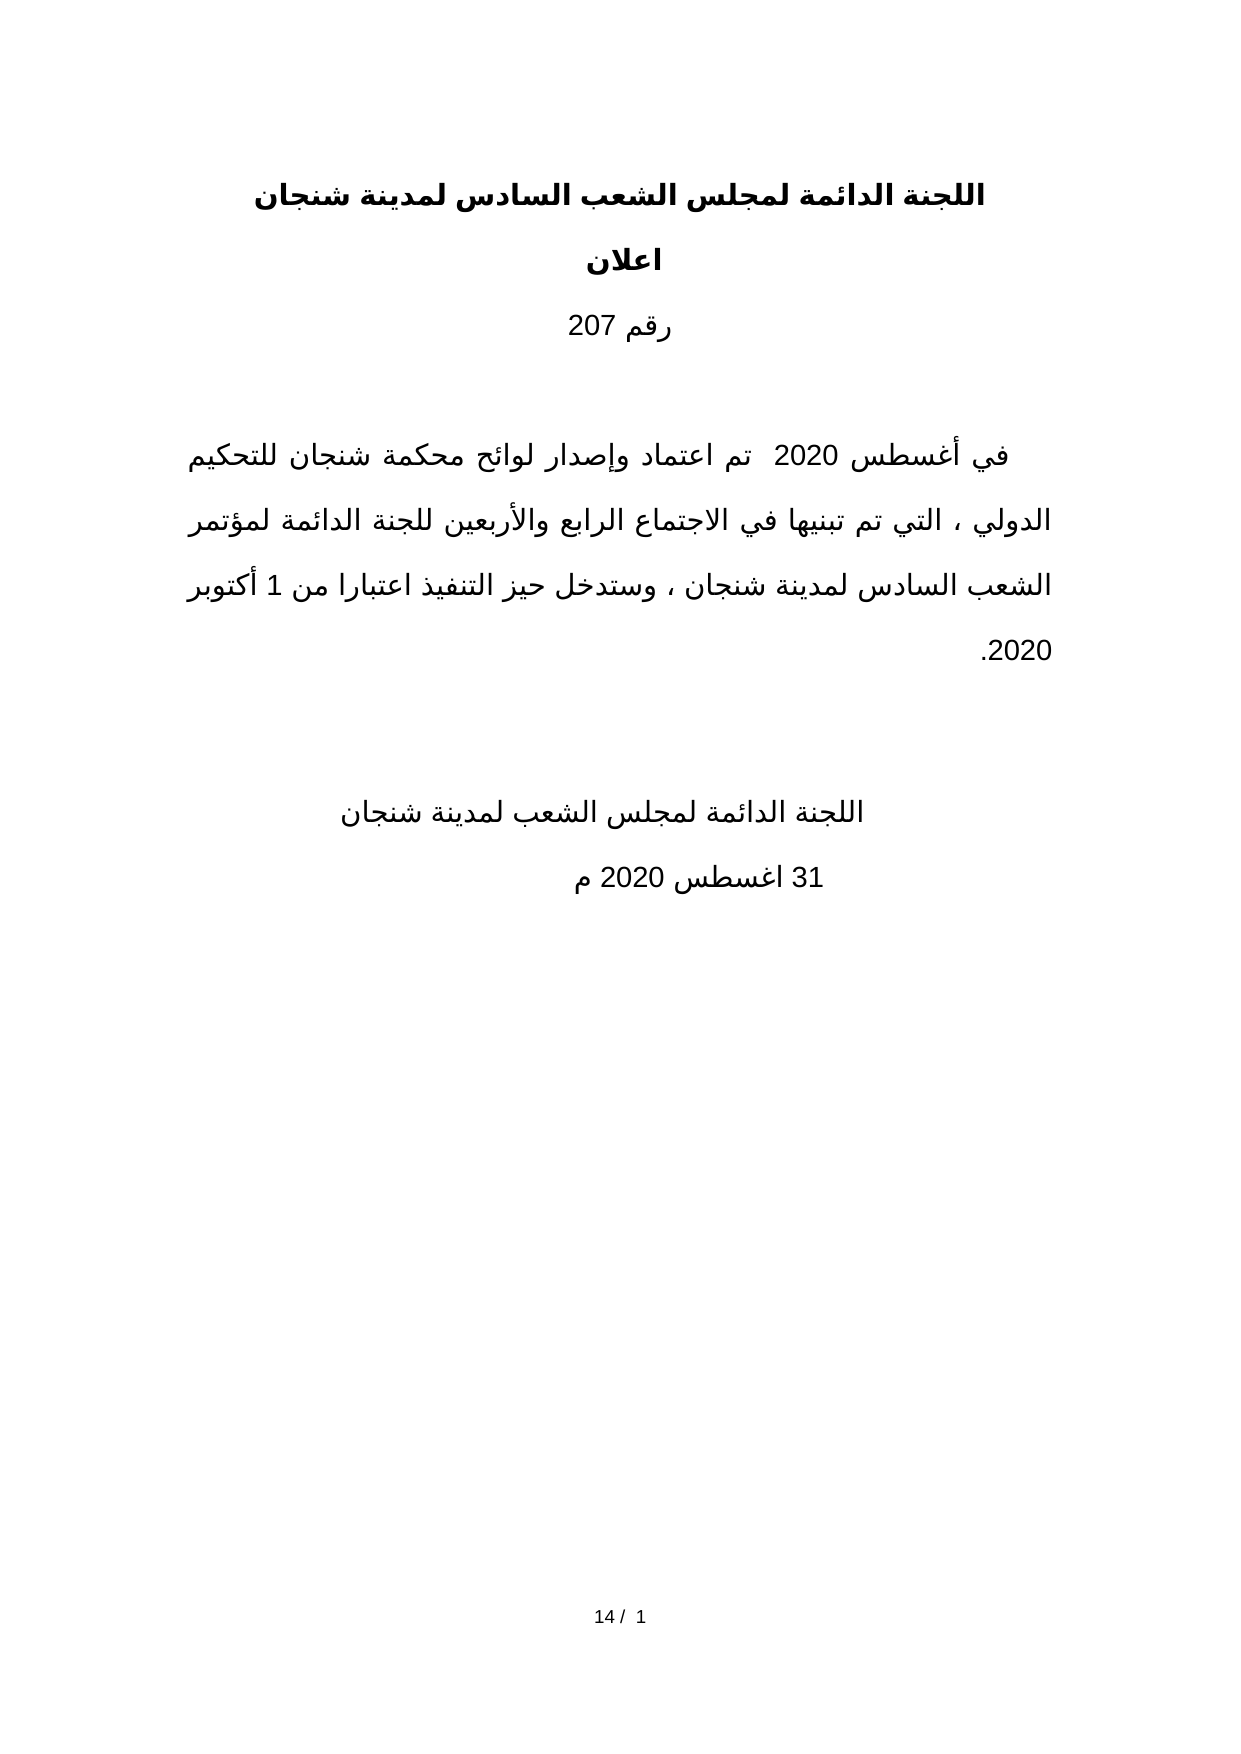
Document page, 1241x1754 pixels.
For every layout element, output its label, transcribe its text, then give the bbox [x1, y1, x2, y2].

text 31 اغسطس 2020 م [187, 844, 1053, 909]
text اللجنة الدائمة لمجلس الشعب السادس لمدينة شنجان [187, 162, 1053, 227]
text في أغسطس 2020 تم اعتماد وإصدار لوائح محكمة شنجان للتحكيم الدولي ، التي تم تبنيها في الاجتماع الرابع والأربعين للجنة الدائمة لمؤتمر الشعب السادس لمدينة شنجان ، وستدخل حيز التنفيذ اعتبارا من 1 أكتوبر 2020. [187, 422, 1053, 682]
text اعلان [187, 227, 1053, 292]
text اللجنة الدائمة لمجلس الشعب لمدينة شنجان [187, 779, 1053, 844]
text رقم 207 [187, 292, 1053, 357]
